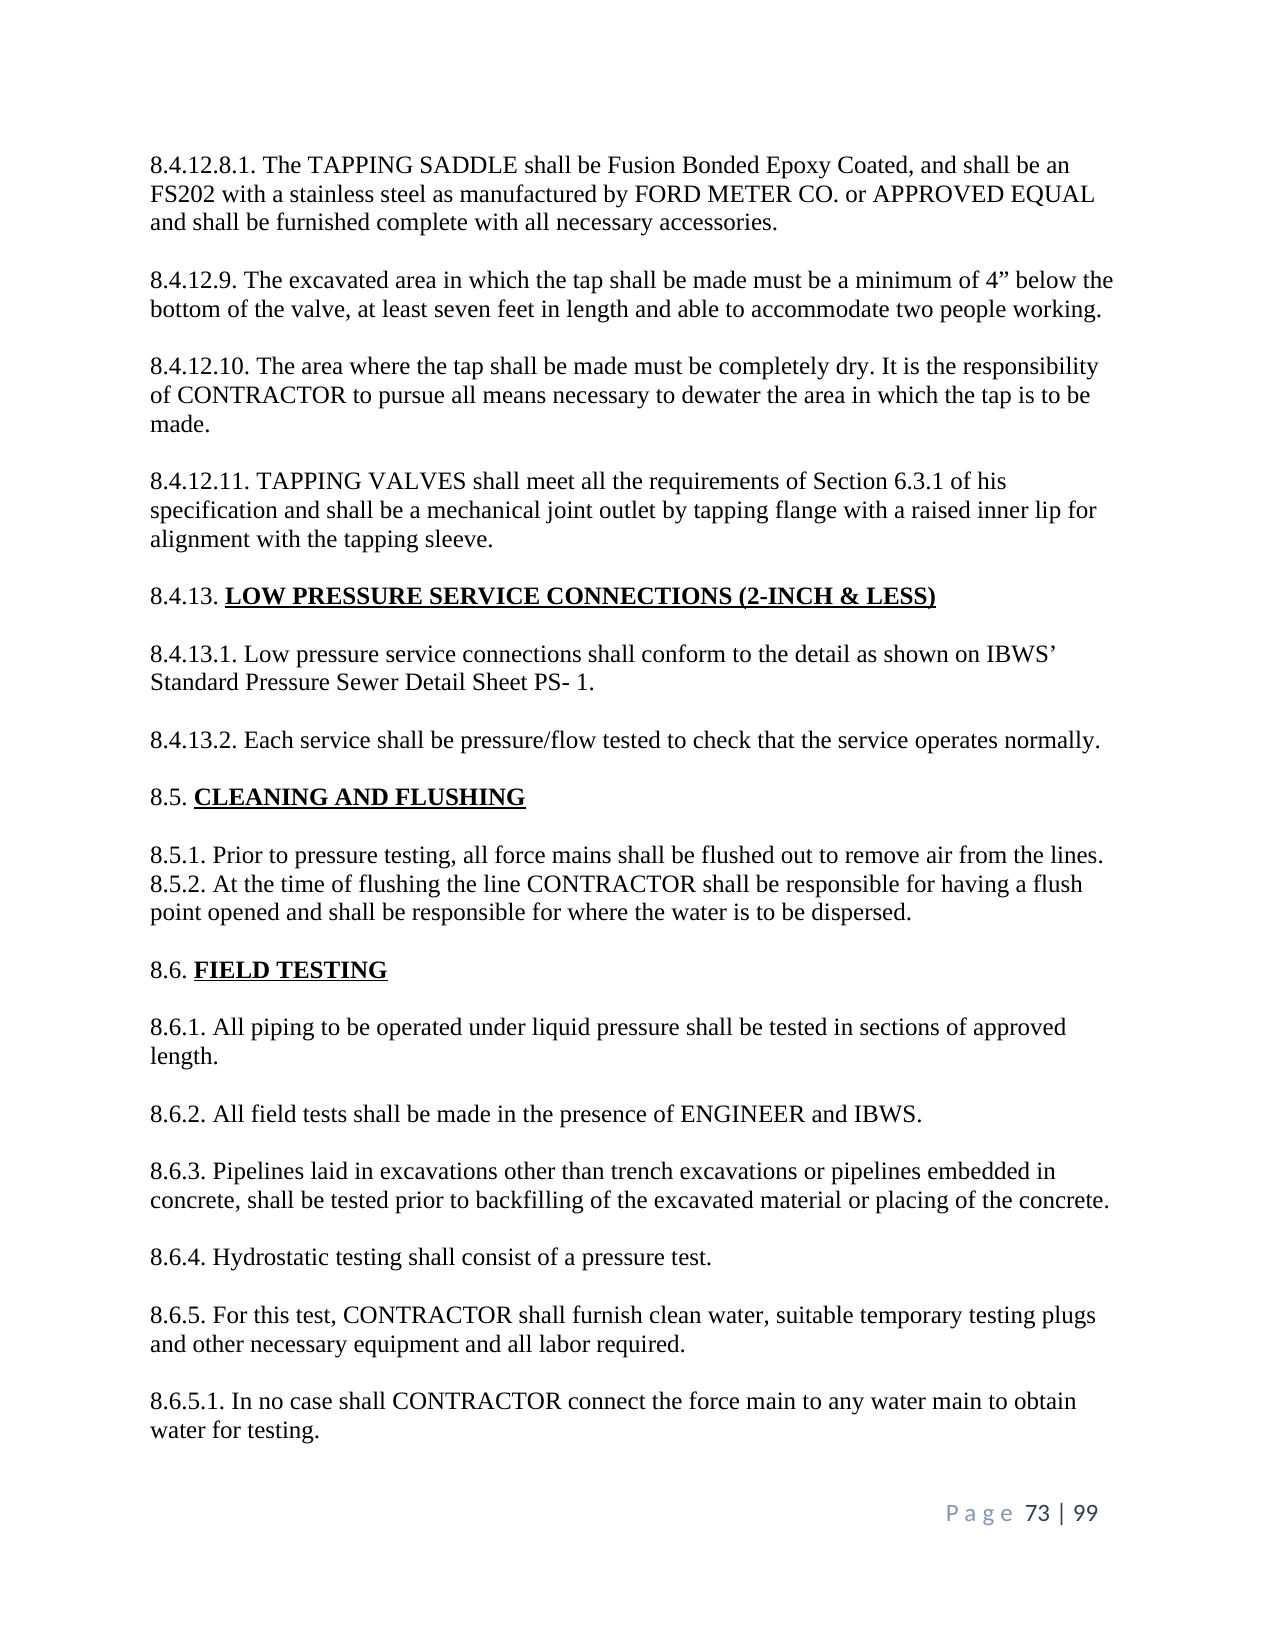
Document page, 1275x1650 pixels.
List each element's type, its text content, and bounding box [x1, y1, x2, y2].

text 8.5.2. At the time of flushing the line CONTRACTOR shall be responsible for having a flush point opened and shall be responsible for where the water is to be dispersed. [150, 869, 1125, 926]
text 8.4.12.8.1. The TAPPING SADDLE shall be Fusion Bonded Epoxy Coated, and shall be an FS202 with a stainless steel as manufactured by FORD METER CO. or APPROVED EQUAL and shall be furnished complete with all necessary accessories. [150, 150, 1125, 236]
text 8.5. CLEANING AND FLUSHING [150, 782, 1125, 811]
text 8.6.1. All piping to be operated under liquid pressure shall be tested in sections of approved length. [150, 1012, 1125, 1070]
text 8.4.13. LOW PRESSURE SERVICE CONNECTIONS (2-INCH & LESS) [150, 581, 1125, 610]
text 8.4.13.1. Low pressure service connections shall conform to the detail as shown on IBWS’ Standard Pressure Sewer Detail Sheet PS- 1. [150, 639, 1125, 696]
text 8.6.5.1. In no case shall CONTRACTOR connect the force main to any water main to obtain water for testing. [150, 1386, 1125, 1444]
text 8.6. FIELD TESTING [150, 955, 1125, 984]
text 8.4.13.2. Each service shall be pressure/flow tested to check that the service operates normally. [150, 725, 1125, 754]
text 8.6.4. Hydrostatic testing shall consist of a pressure test. [150, 1242, 1125, 1271]
text 8.4.12.11. TAPPING VALVES shall meet all the requirements of Section 6.3.1 of his specification and shall be a mechanical joint outlet by tapping flange with a raised inner lip for alignment with the tapping sleeve. [150, 466, 1125, 552]
text 8.4.12.10. The area where the tap shall be made must be completely dry. It is the responsibility of CONTRACTOR to pursue all means necessary to dewater the area in which the tap is to be made. [150, 351, 1125, 437]
text 8.4.12.9. The excavated area in which the tap shall be made must be a minimum of 4” below the bottom of the valve, at least seven feet in length and able to accommodate two people working. [150, 265, 1125, 322]
text 8.6.2. All field tests shall be made in the presence of ENGINEER and IBWS. [150, 1099, 1125, 1127]
text 8.6.5. For this test, CONTRACTOR shall furnish clean water, suitable temporary testing plugs and other necessary equipment and all labor required. [150, 1300, 1125, 1357]
text 8.5.1. Prior to pressure testing, all force mains shall be flushed out to remove air from the lines. [150, 840, 1125, 869]
text 8.6.3. Pipelines laid in excavations other than trench excavations or pipelines embedded in concrete, shall be tested prior to backfilling of the excavated material or placing of the concrete. [150, 1156, 1125, 1214]
